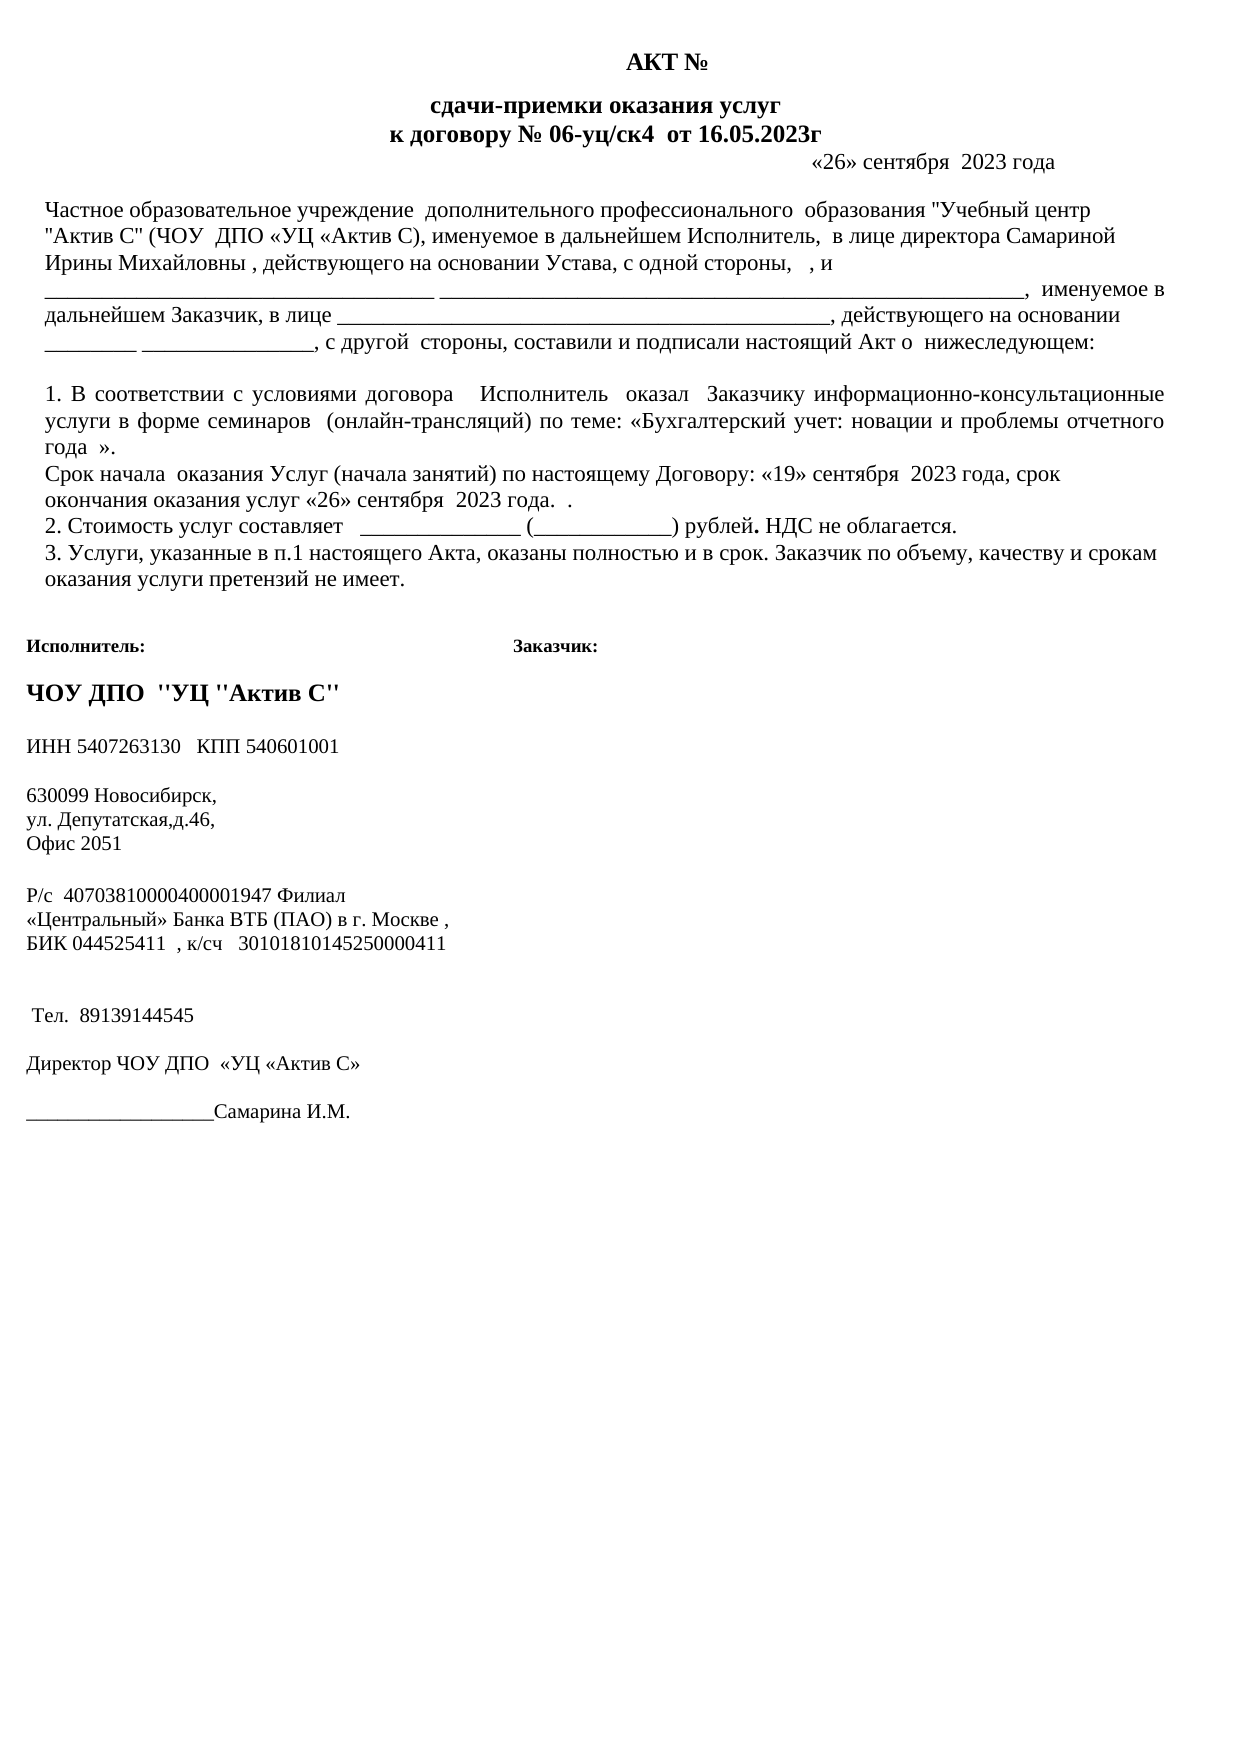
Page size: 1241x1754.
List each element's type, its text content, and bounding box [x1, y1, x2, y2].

text сдачи-приемки оказания услуг [44, 91, 1166, 119]
table_header Заказчик: [488, 635, 901, 1123]
text Срок начала оказания Услуг (начала занятий) по настоящему Договору: «19» сентября 2023 года, срок окончания оказания услуг «26» сентября 2023 года. . [44, 459, 1166, 512]
text Частное образовательное учреждение дополнительного профессионального образования ''Учебный центр ''Актив С'' (ЧОУ ДПО «УЦ «Актив С), именуемое в дальнейшем Исполнитель, в лице директора Самариной Ирины Михайловны , действующего на основании Устава, с одной стороны, , и __________________________________ ___________________________________________________, именуемое в дальнейшем Заказчик, в лице ___________________________________________, действующего на основании ________ _______________, с другой стороны, составили и подписали настоящий Акт о нижеследующем: [44, 196, 1166, 354]
text «26» сентября 2023 года [44, 148, 1166, 174]
text 1. В соответствии с условиями договора Исполнитель оказал Заказчику информационно-консультационные услуги в форме семинаров (онлайн-трансляций) по теме: «Бухгалтерский учет: новации и проблемы отчетного года ». [44, 381, 1166, 459]
text 2. Стоимость услуг составляет ______________ (____________) рублей. НДС не облагается. [44, 512, 1166, 539]
text АКТ № [626, 47, 1166, 76]
text к договору № 06-уц/ск4 от 16.05.2023г [44, 119, 1166, 148]
text 3. Услуги, указанные в п.1 настоящего Акта, оказаны полностью и в срок. Заказчик по объему, качеству и срокам оказания услуги претензий не имеет. [44, 539, 1166, 591]
table_header Исполнитель: ЧОУ ДПО ''УЦ ''Актив С'' ИНН 5407263130 КПП 540601001 630099 Новосибирск, ул. Депутатская,д.46, Офис 2051 Р/с 40703810000400001947 Филиал «Центральный» Банка ВТБ (ПАО) в г. Москве , БИК 044525411 , к/сч 30101810145250000411 Тел. 89139144545 Директор ЧОУ ДПО «УЦ «Актив С» __________________Самарина И.М. [15, 635, 488, 1123]
